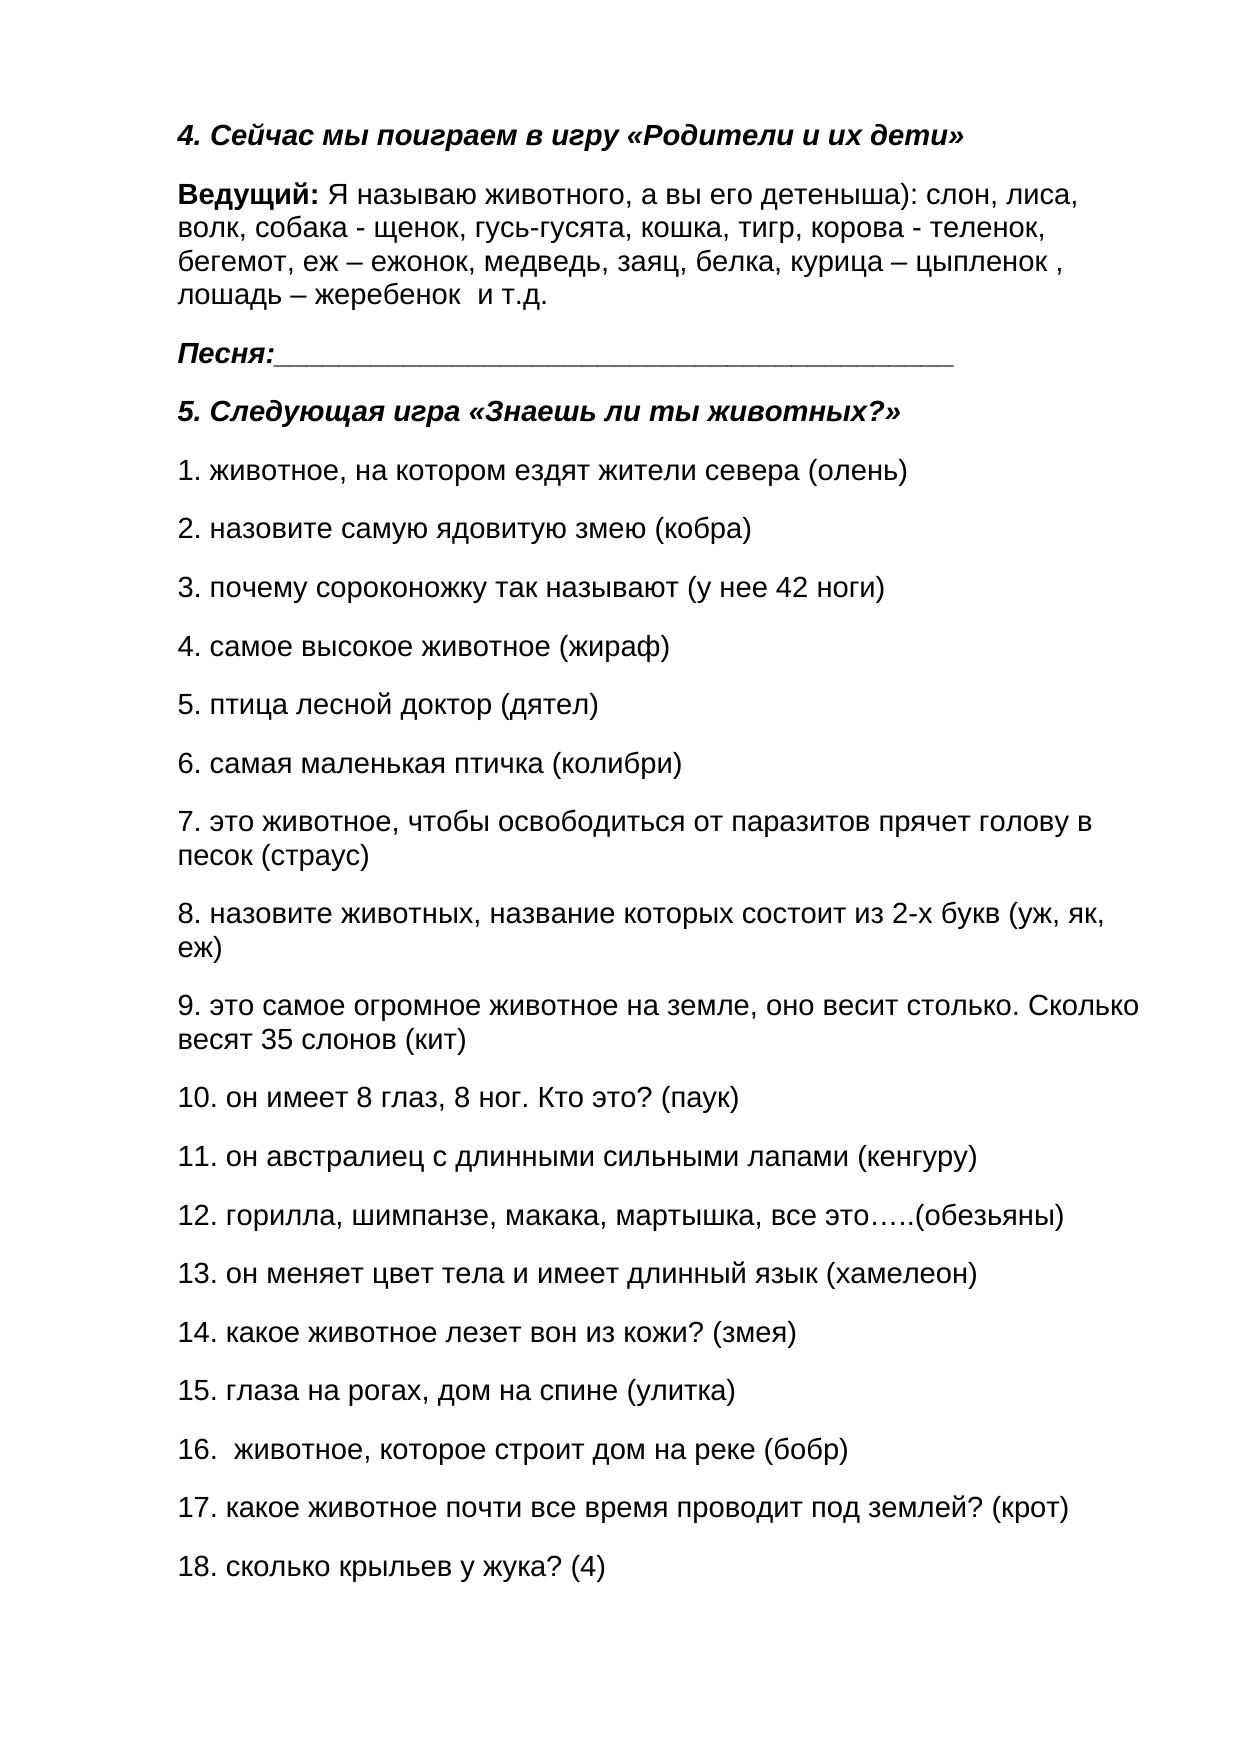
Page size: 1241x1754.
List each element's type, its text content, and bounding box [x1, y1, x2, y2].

text Песня:__________________________________________ [177, 336, 1152, 369]
text 5. Следующая игра «Знаешь ли ты животных?» [177, 394, 1152, 428]
text 10. он имеет 8 глаз, 8 ног. Кто это? (паук) [177, 1080, 1152, 1114]
text 2. назовите самую ядовитую змею (кобра) [177, 511, 1152, 545]
text Ведущий: Я называю животного, а вы его детеныша): слон, лиса, волк, собака - щенок, гусь-гусята, кошка, тигр, корова - теленок, бегемот, еж – ежонок, медведь, заяц, белка, курица – цыпленок , лошадь – жеребенок и т.д. [177, 177, 1152, 311]
text 15. глаза на рогах, дом на спине (улитка) [177, 1373, 1152, 1407]
text 11. он австралиец с длинными сильными лапами (кенгуру) [177, 1139, 1152, 1172]
text 7. это животное, чтобы освободиться от паразитов прячет голову в песок (страус) [177, 804, 1152, 871]
text 9. это самое огромное животное на земле, оно весит столько. Сколько весят 35 слонов (кит) [177, 988, 1152, 1055]
text 14. какое животное лезет вон из кожи? (змея) [177, 1314, 1152, 1348]
text 12. горилла, шимпанзе, макака, мартышка, все это…..(обезьяны) [177, 1197, 1152, 1231]
text 3. почему сороконожку так называют (у нее 42 ноги) [177, 570, 1152, 603]
text 4. самое высокое животное (жираф) [177, 628, 1152, 662]
text 13. он меняет цвет тела и имеет длинный язык (хамелеон) [177, 1256, 1152, 1289]
text 4. Сейчас мы поиграем в игру «Родители и их дети» [177, 118, 1152, 152]
text 18. сколько крыльев у жука? (4) [177, 1549, 1152, 1582]
text 8. назовите животных, название которых состоит из 2-х букв (уж, як, еж) [177, 896, 1152, 963]
text 5. птица лесной доктор (дятел) [177, 687, 1152, 721]
text 1. животное, на котором ездят жители севера (олень) [177, 453, 1152, 486]
text 6. самая маленькая птичка (колибри) [177, 746, 1152, 779]
text 17. какое животное почти все время проводит под землей? (крот) [177, 1490, 1152, 1524]
text 16. животное, которое строит дом на реке (бобр) [177, 1432, 1152, 1465]
